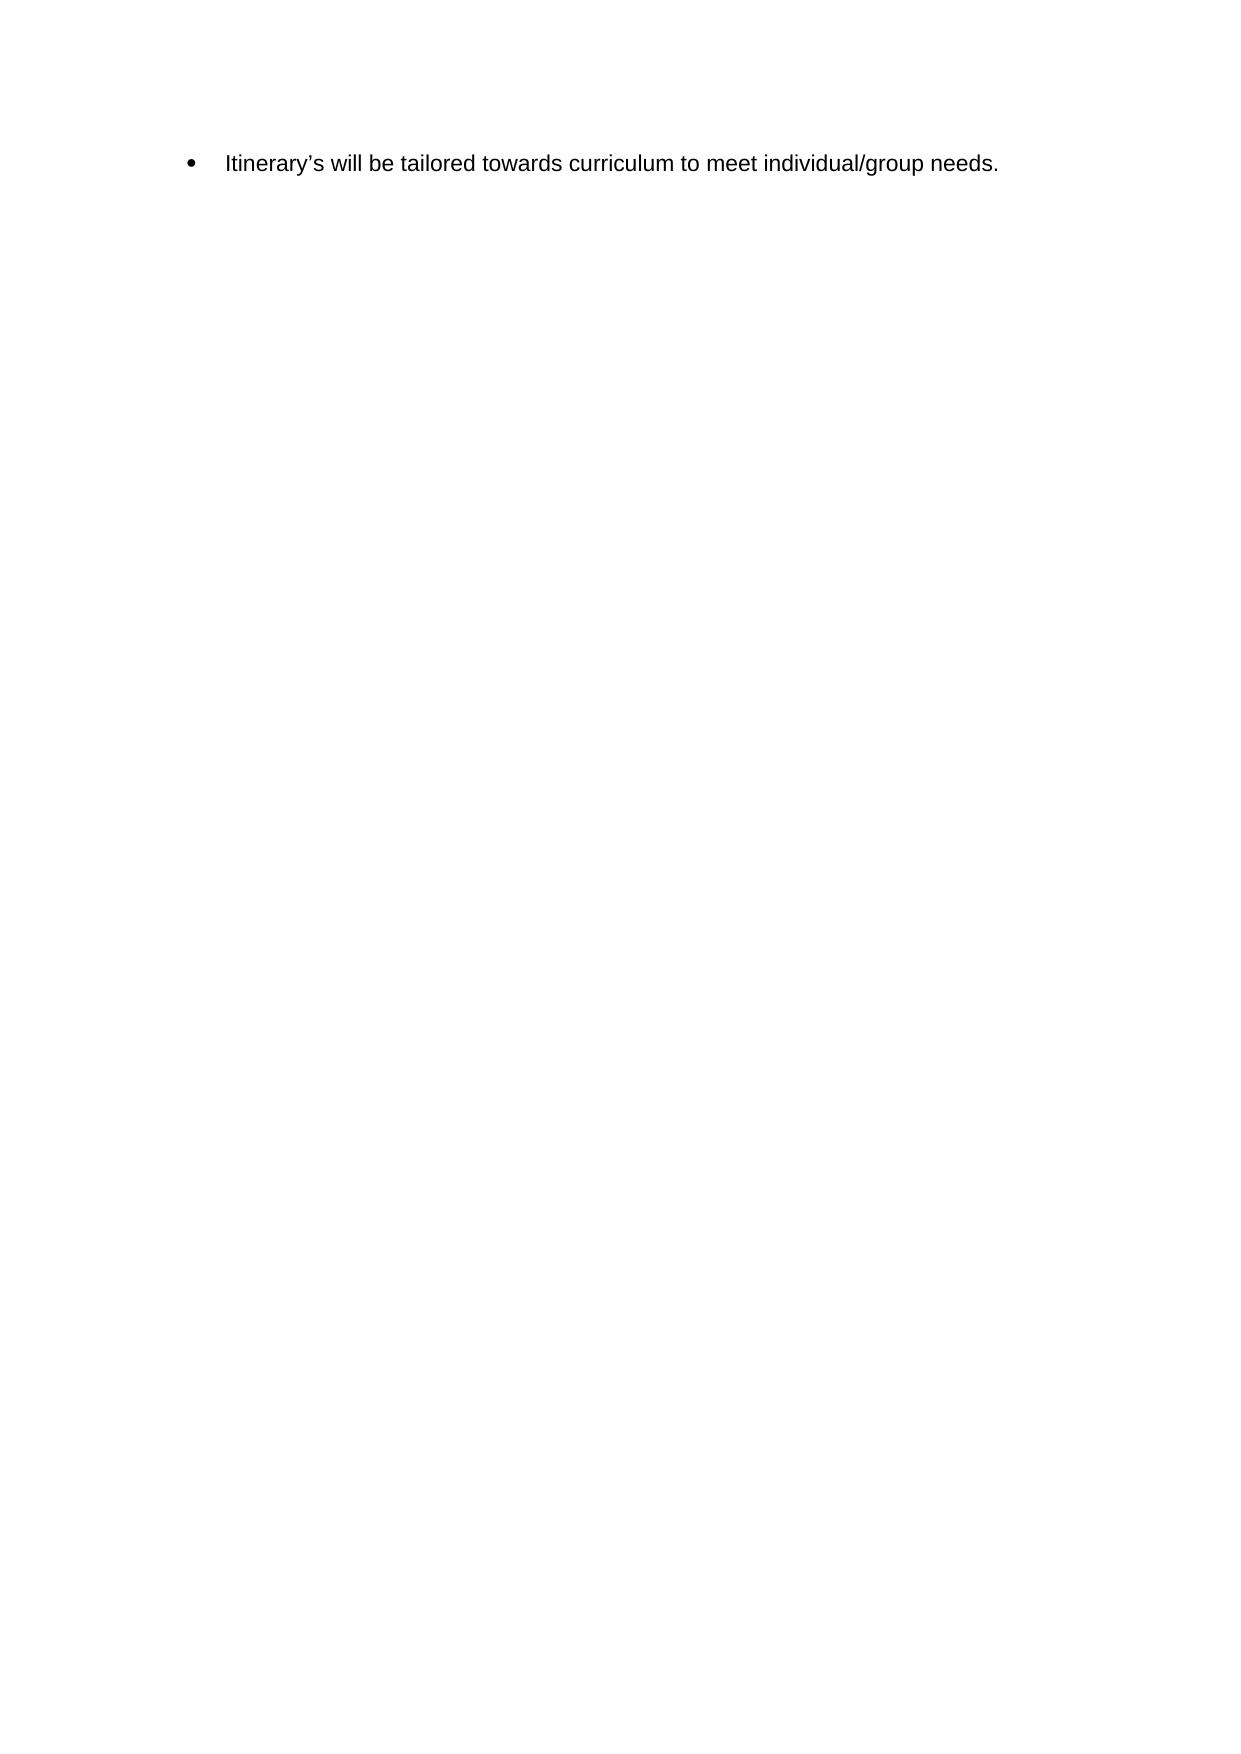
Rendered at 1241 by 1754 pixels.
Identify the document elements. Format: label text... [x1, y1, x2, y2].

list Itinerary’s will be tailored towards curriculum to meet individual/group needs. [187, 150, 1090, 176]
